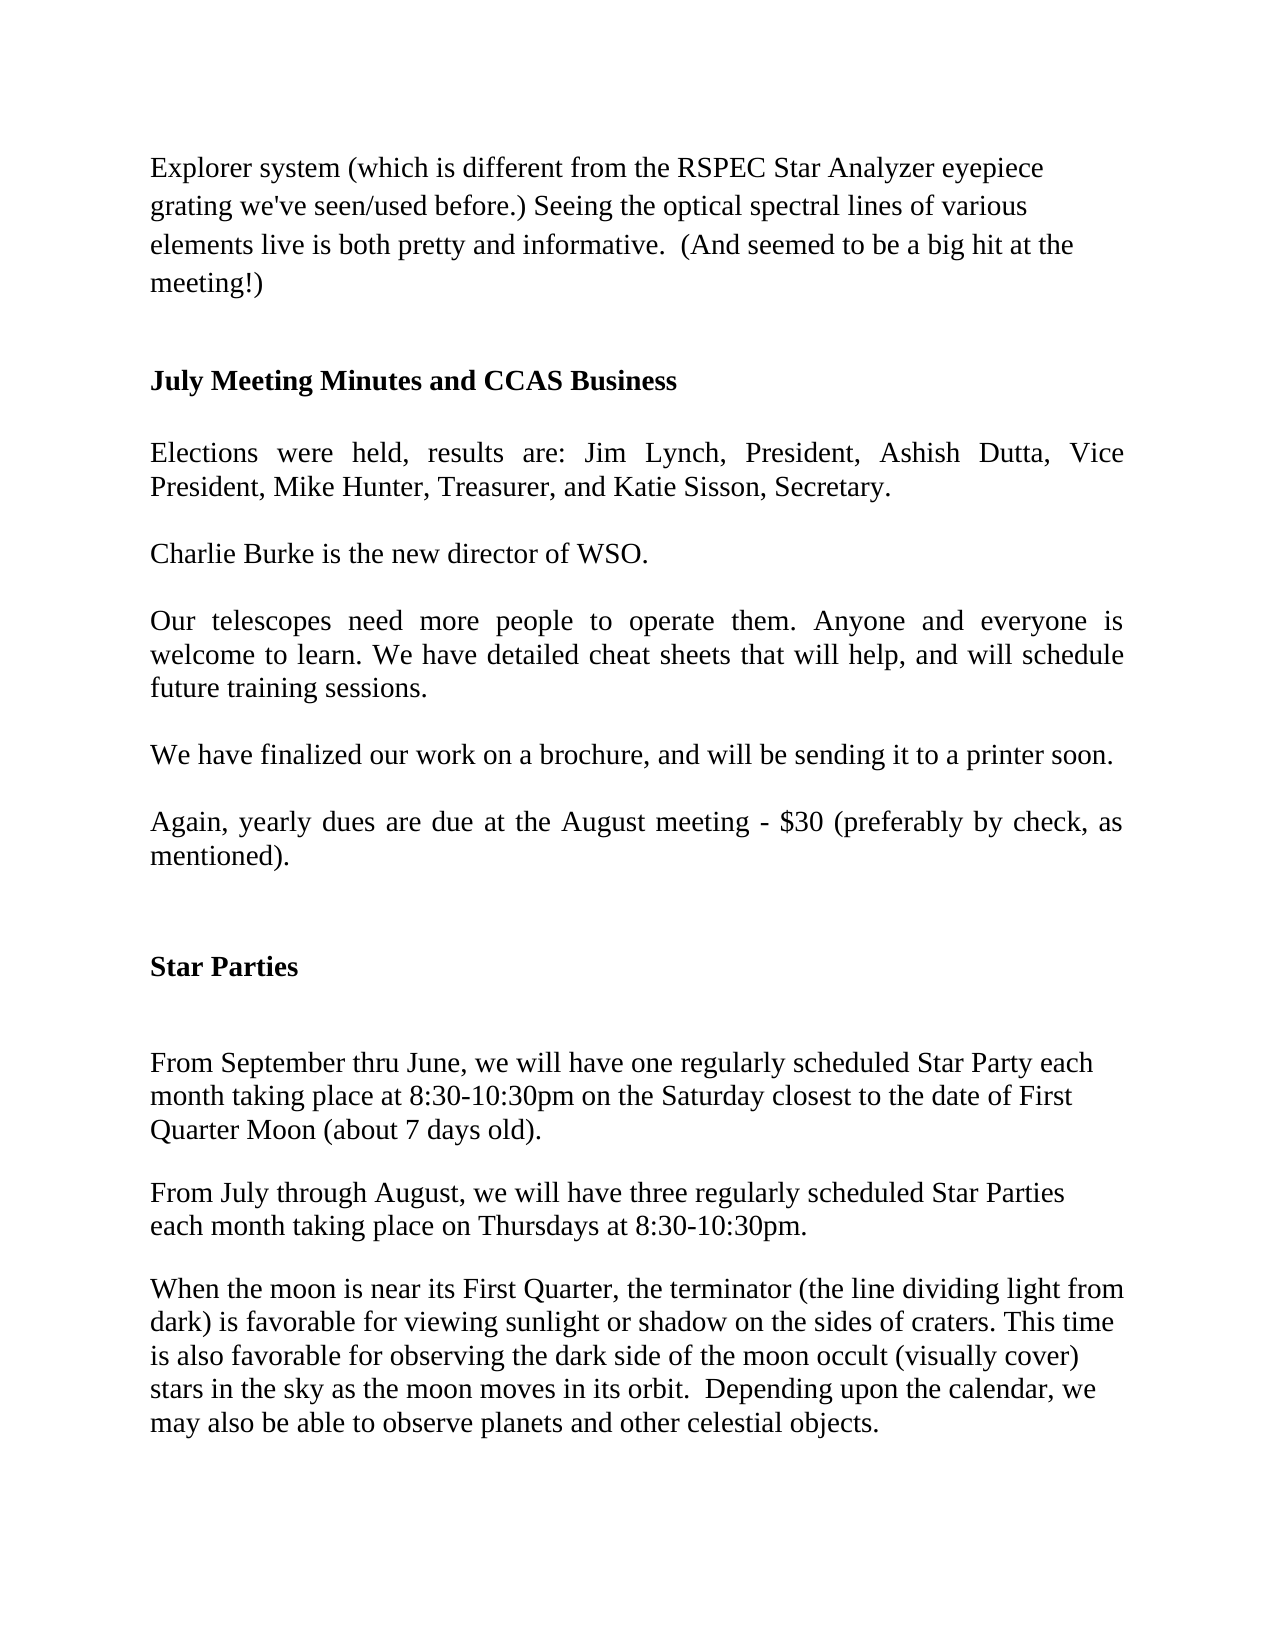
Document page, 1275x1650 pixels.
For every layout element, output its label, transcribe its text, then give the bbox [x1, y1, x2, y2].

text Star Parties [150, 949, 1125, 982]
text July Meeting Minutes and CCAS Business [150, 363, 1125, 397]
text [150, 150, 1125, 299]
text Elections were held, results are: Jim Lynch, President, Ashish Dutta, Vice President, Mike Hunter, Treasurer, and Katie Sisson, Secretary. [150, 436, 1125, 503]
text When the moon is near its First Quarter, the terminator (the line dividing light from dark) is favorable for viewing sunlight or shadow on the sides of craters. This time is also favorable for observing the dark side of the moon occult (visually cover) stars in the sky as the moon moves in its orbit. Depending upon the calendar, we may also be able to observe planets and other celestial objects. [150, 1271, 1125, 1439]
text We have finalized our work on a brochure, and will be sending it to a printer soon. [150, 737, 1125, 771]
text Charlie Burke is the new director of WSO. [150, 536, 1125, 570]
text From July through August, we will have three regularly scheduled Star Parties each month taking place on Thursdays at 8:30-10:30pm. [150, 1175, 1125, 1242]
text From September thru June, we will have one regularly scheduled Star Party each month taking place at 8:30-10:30pm on the Saturday closest to the date of First Quarter Moon (about 7 days old). [150, 1045, 1125, 1146]
text Our telescopes need more people to operate them. Anyone and everyone is welcome to learn. We have detailed cheat sheets that will help, and will schedule future training sessions. [150, 603, 1125, 704]
text Again, yearly dues are due at the August meeting - $30 (preferably by check, as mentioned). [150, 804, 1125, 872]
